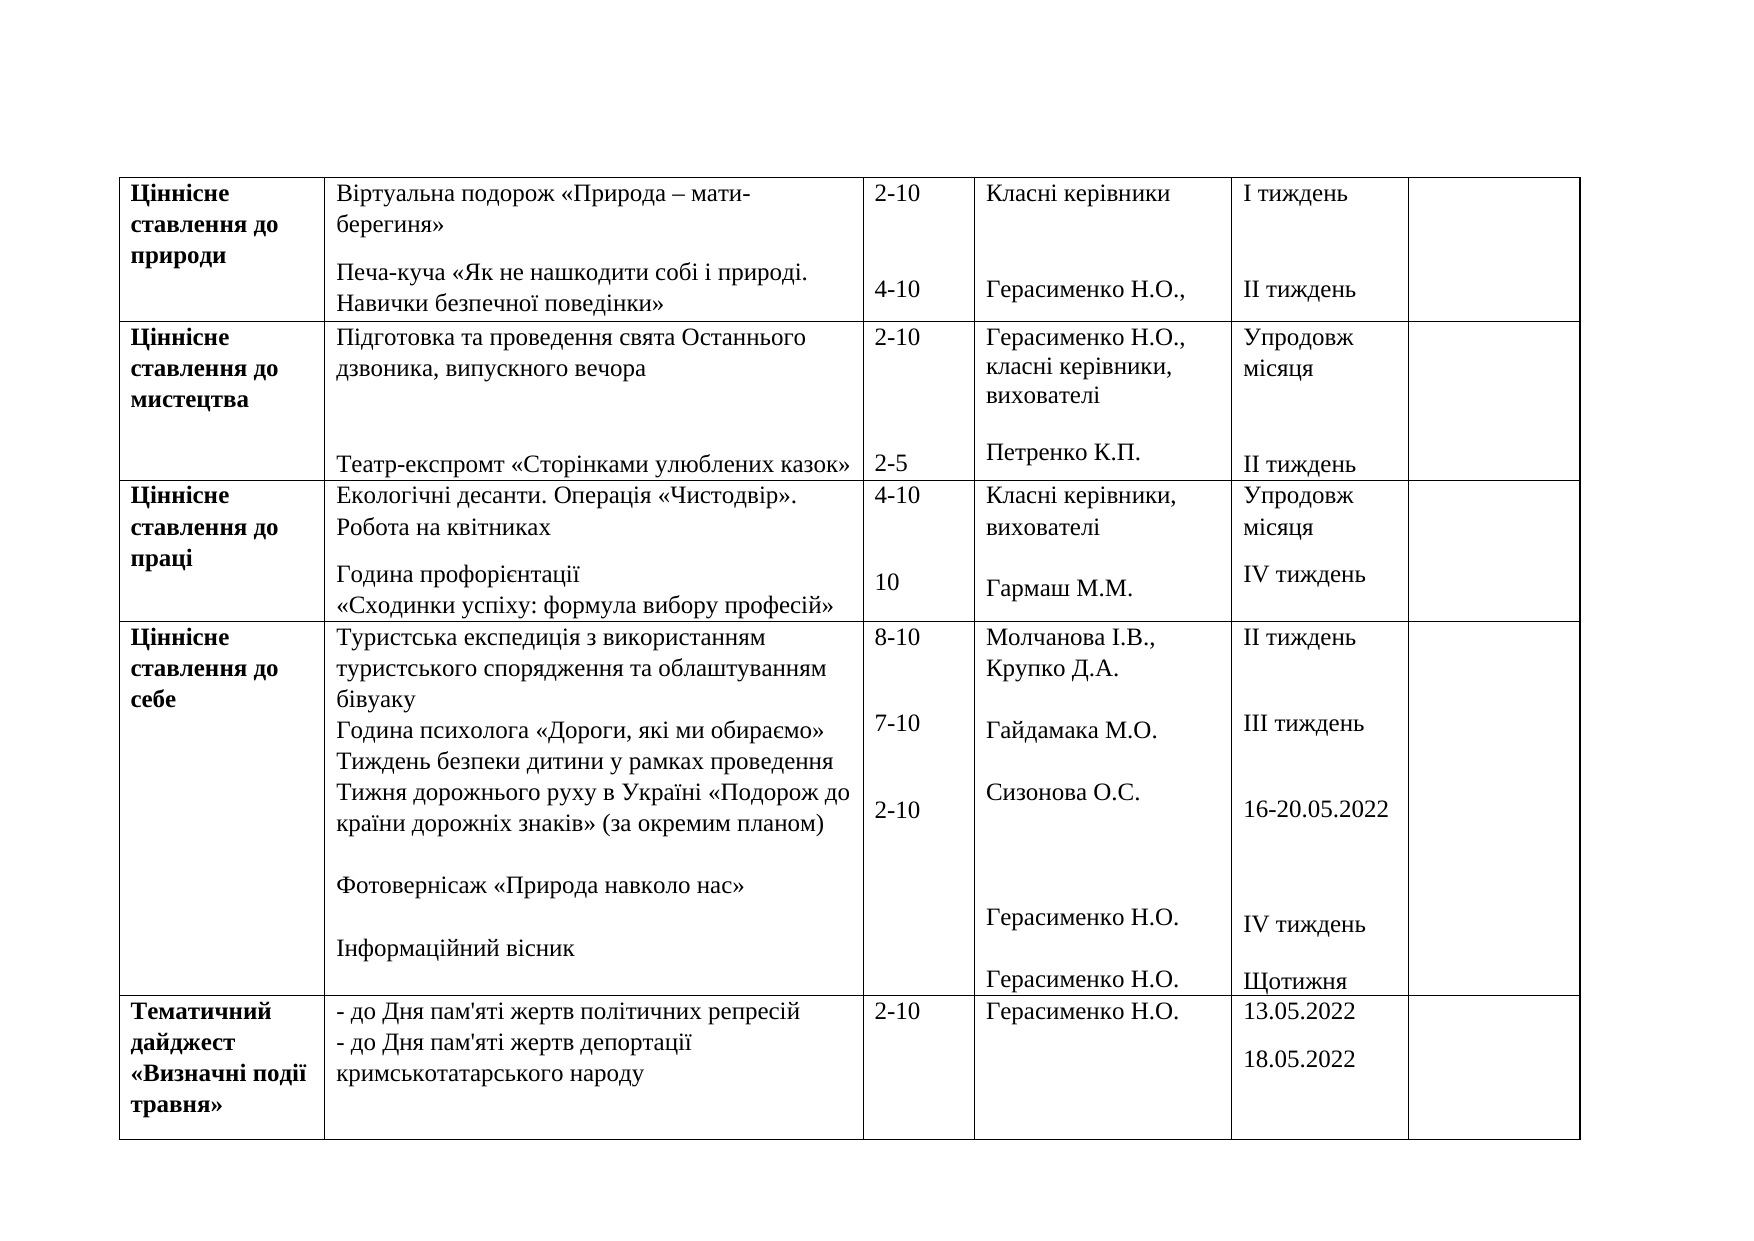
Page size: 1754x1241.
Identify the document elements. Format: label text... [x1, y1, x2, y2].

table_cell Туристська експедиція з використанням туристського спорядження та облаштуванням бівуаку Година психолога «Дороги, які ми обираємо» Тиждень безпеки дитини у рамках проведення Тижня дорожнього руху в Україні «Подорож до країни дорожніх знаків» (за окремим планом) Фотовернісаж «Природа навколо нас» Інформаційний вісник [325, 622, 863, 995]
table_cell Герасименко Н.О. [975, 996, 1231, 1139]
table_cell 2-10 [864, 996, 974, 1139]
table_cell [1409, 322, 1579, 479]
table_cell 4-10 10 [864, 481, 974, 621]
table_cell Класні керівники Герасименко Н.О., [975, 178, 1231, 321]
table_cell 2-10 2-5 [864, 322, 974, 479]
table_cell Віртуальна подорож «Природа – мати-берегиня» Печа-куча «Як не нашкодити собі і природі. Навички безпечної поведінки» [325, 178, 863, 321]
table_cell 13.05.2022 18.05.2022 [1232, 996, 1408, 1139]
table_cell Упродовж місяця ІІ тиждень [1232, 322, 1408, 479]
table_cell [1409, 996, 1579, 1139]
table_cell Екологічні десанти. Операція «Чистодвір». Робота на квітниках Година профорієнтації «Сходинки успіху: формула вибору професій» [325, 481, 863, 621]
table_cell Ціннісне ставлення до себе [120, 622, 324, 995]
table_cell Класні керівники, вихователі Гармаш М.М. [975, 481, 1231, 621]
table_cell Ціннісне ставлення до мистецтва [120, 322, 324, 479]
table_cell Ціннісне ставлення до праці [120, 481, 324, 621]
table_cell [1409, 622, 1579, 995]
table_cell Упродовж місяця ІV тиждень [1232, 481, 1408, 621]
table_cell 2-10 4-10 [864, 178, 974, 321]
table_cell І тиждень ІІ тиждень [1232, 178, 1408, 321]
table_cell 8-10 7-10 2-10 [864, 622, 974, 995]
table_cell [1409, 178, 1579, 321]
table_cell - до Дня пам'яті жертв політичних репресій - до Дня пам'яті жертв депортації кримськотатарського народу [325, 996, 863, 1139]
table_cell Молчанова І.В., Крупко Д.А. Гайдамака М.О. Сизонова О.С. Герасименко Н.О. Герасименко Н.О. [975, 622, 1231, 995]
table_cell [1409, 481, 1579, 621]
table_cell Підготовка та проведення свята Останнього дзвоника, випускного вечора Театр-експромт «Сторінками улюблених казок» [325, 322, 863, 479]
table_cell Ціннісне ставлення до природи [120, 178, 324, 321]
table_cell Герасименко Н.О., класні керівники, вихователі Петренко К.П. [975, 322, 1231, 479]
table_cell ІІ тиждень ІІІ тиждень 16-20.05.2022 ІV тиждень Щотижня [1232, 622, 1408, 995]
table_cell Тематичний дайджест «Визначні події травня» [120, 996, 324, 1139]
